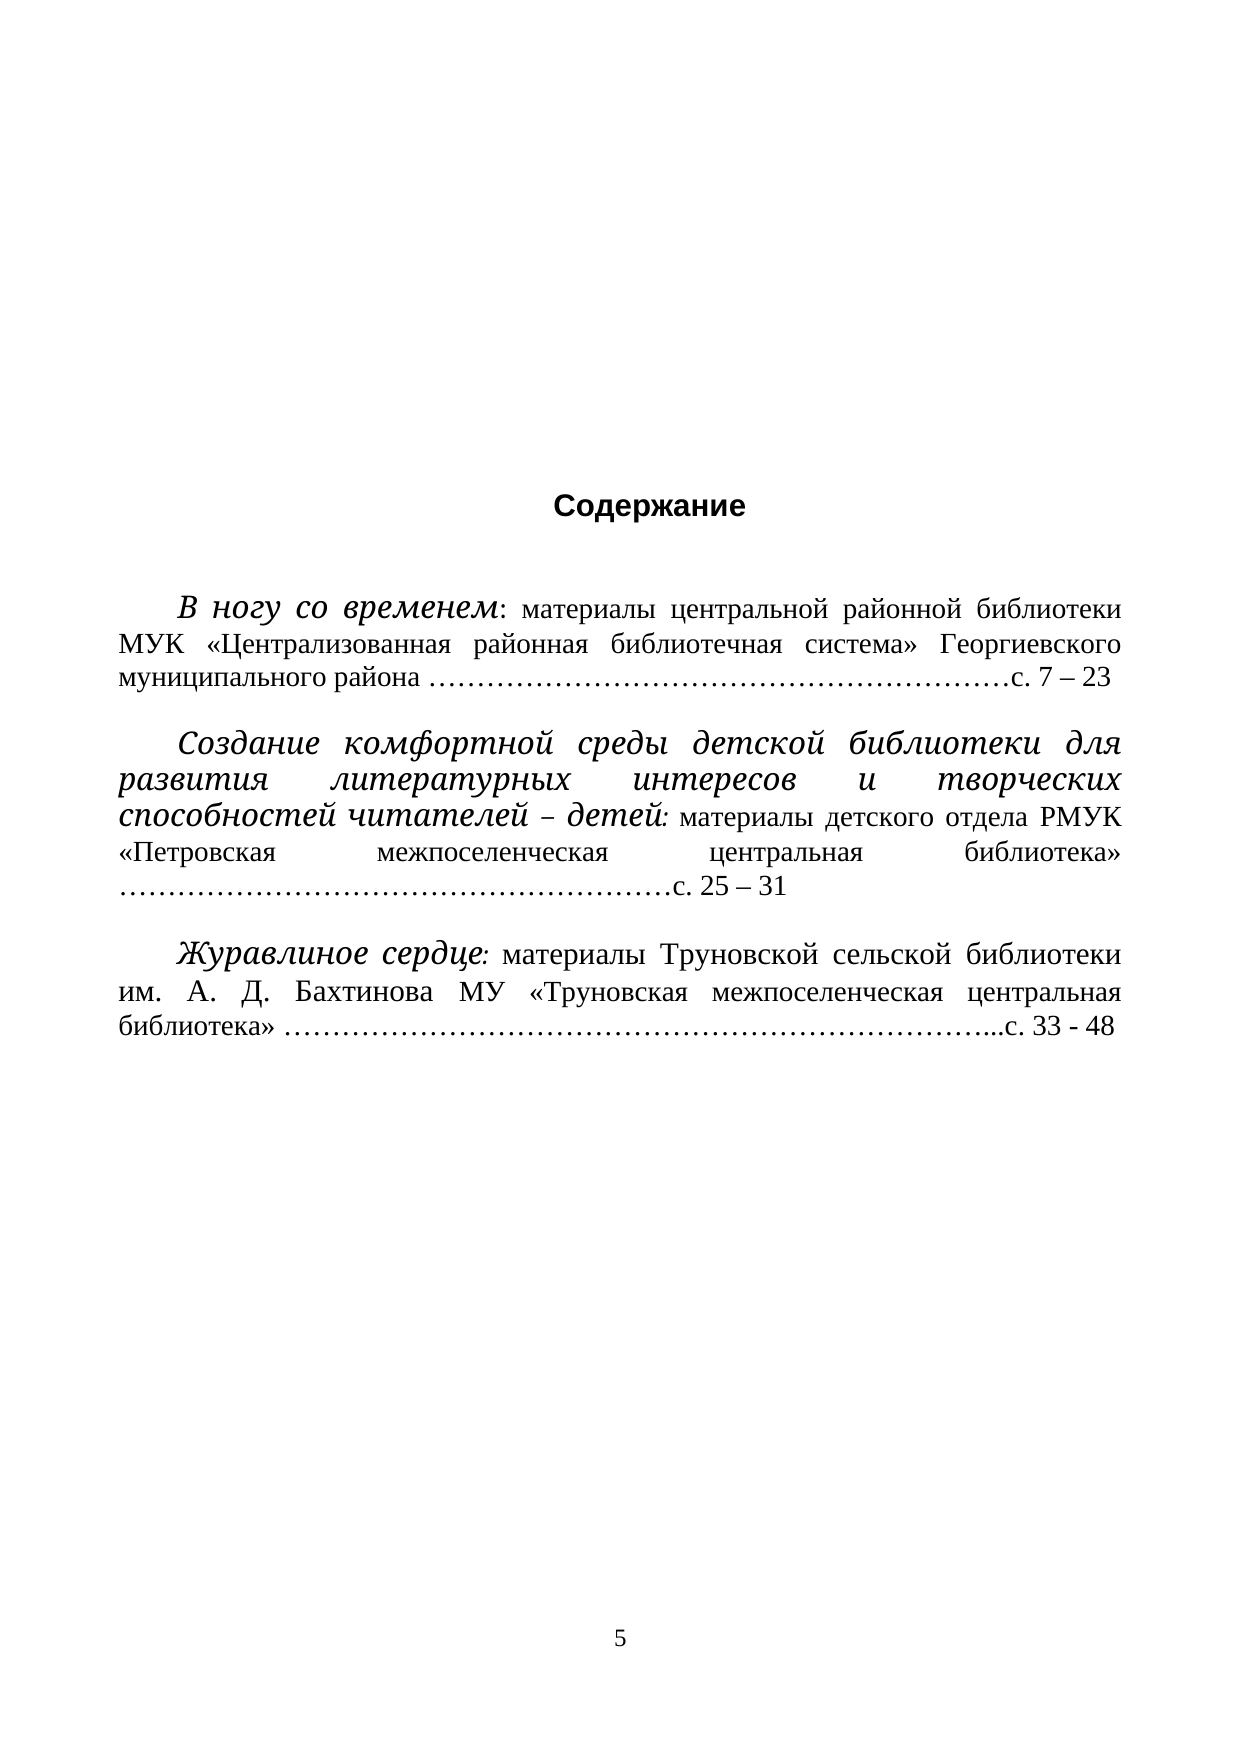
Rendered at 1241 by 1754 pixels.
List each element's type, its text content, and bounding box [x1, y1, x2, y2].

text Содержание [118, 487, 1122, 523]
text Журавлиное сердце: материалы Труновской сельской библиотеки им. А. Д. Бахтинова МУ «Труновская межпоселенческая центральная библиотека» ………………………………………………………………...с. 33 - 48 [118, 935, 1122, 1042]
text В ногу со временем: материалы центральной районной библиотеки МУК «Централизованная районная библиотечная система» Георгиевского муниципального района ……………………………………………………с. 7 – 23 [118, 590, 1122, 693]
text Создание комфортной среды детской библиотеки для развития литературных интересов и творческих способностей читателей – детей: материалы детского отдела РМУК «Петровская межпоселенческая центральная библиотека» …………………………………………………с. 25 – 31 [118, 727, 1122, 902]
